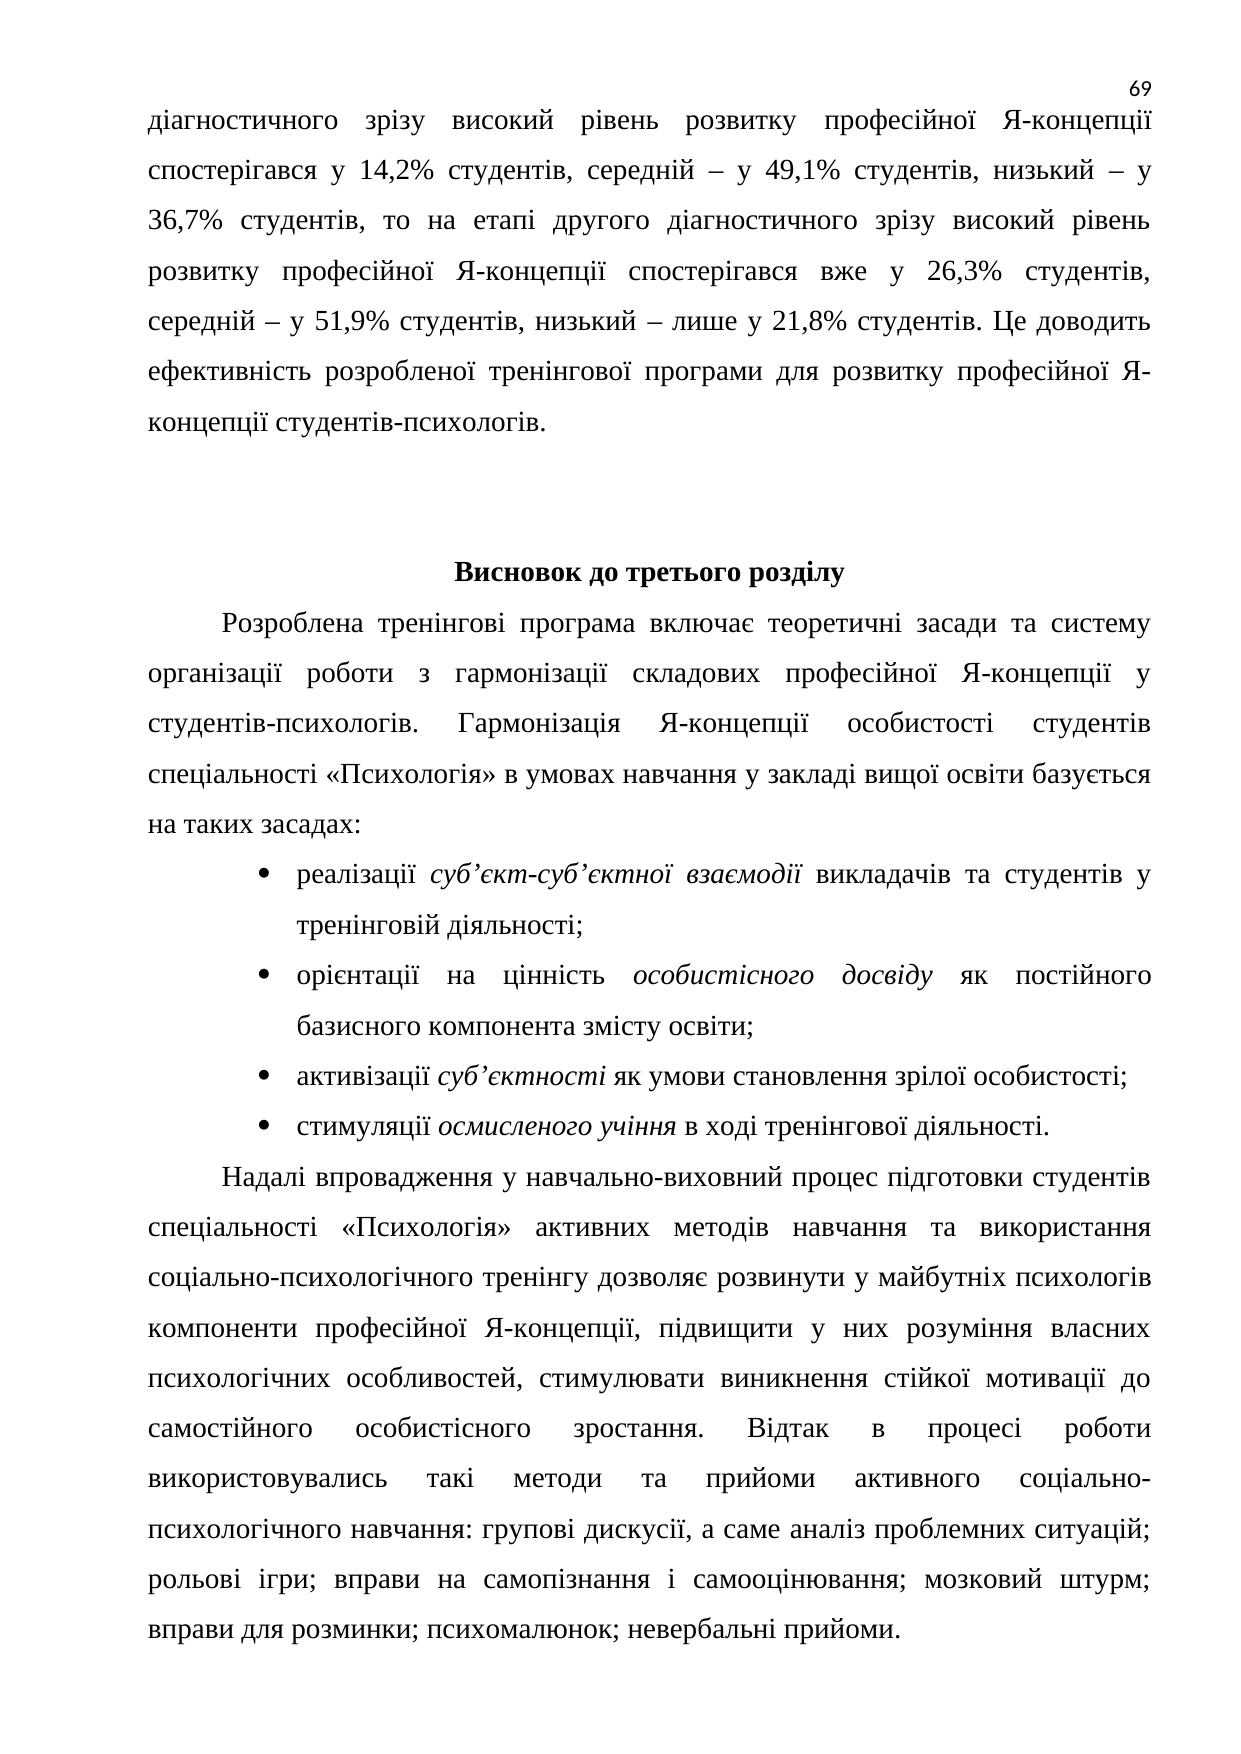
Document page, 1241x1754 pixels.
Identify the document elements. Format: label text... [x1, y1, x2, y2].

list орієнтації на цінність особистісного досвіду як постійного базисного компонента змісту освіти; [259, 957, 1152, 1041]
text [148, 102, 1152, 437]
list реалізації суб’єкт-суб’єктної взаємодії викладачів та студентів у тренінговій діяльності; [259, 856, 1152, 940]
list стимуляції осмисленого учіння в ході тренінгової діяльності. [259, 1108, 1152, 1142]
text Висновок до третього розділу [148, 554, 1152, 588]
text Розроблена тренінгові програма включає теоретичні засади та систему організації роботи з гармонізації складових професійної Я-концепції у студентів-психологів. Гармонізація Я-концепції особистості студентів спеціальності «Психологія» в умовах навчання у закладі вищої освіти базується на таких засадах: [148, 605, 1152, 840]
text Надалі впровадження у навчально-виховний процес підготовки студентів спеціальності «Психологія» активних методів навчання та використання соціально-психологічного тренінгу дозволяє розвинути у майбутніх психологів компоненти професійної Я-концепції, підвищити у них розуміння власних психологічних особливостей, стимулювати виникнення стійкої мотивації до самостійного особистісного зростання. Відтак в процесі роботи використовувались такі методи та прийоми активного соціально-психологічного навчання: групові дискусії, а саме аналіз проблемних ситуацій; рольові ігри; вправи на самопізнання і самооцінювання; мозковий штурм; вправи для розминки; психомалюнок; невербальні прийоми. [148, 1159, 1152, 1645]
list активізації суб’єктності як умови становлення зрілої особистості; [259, 1058, 1152, 1092]
